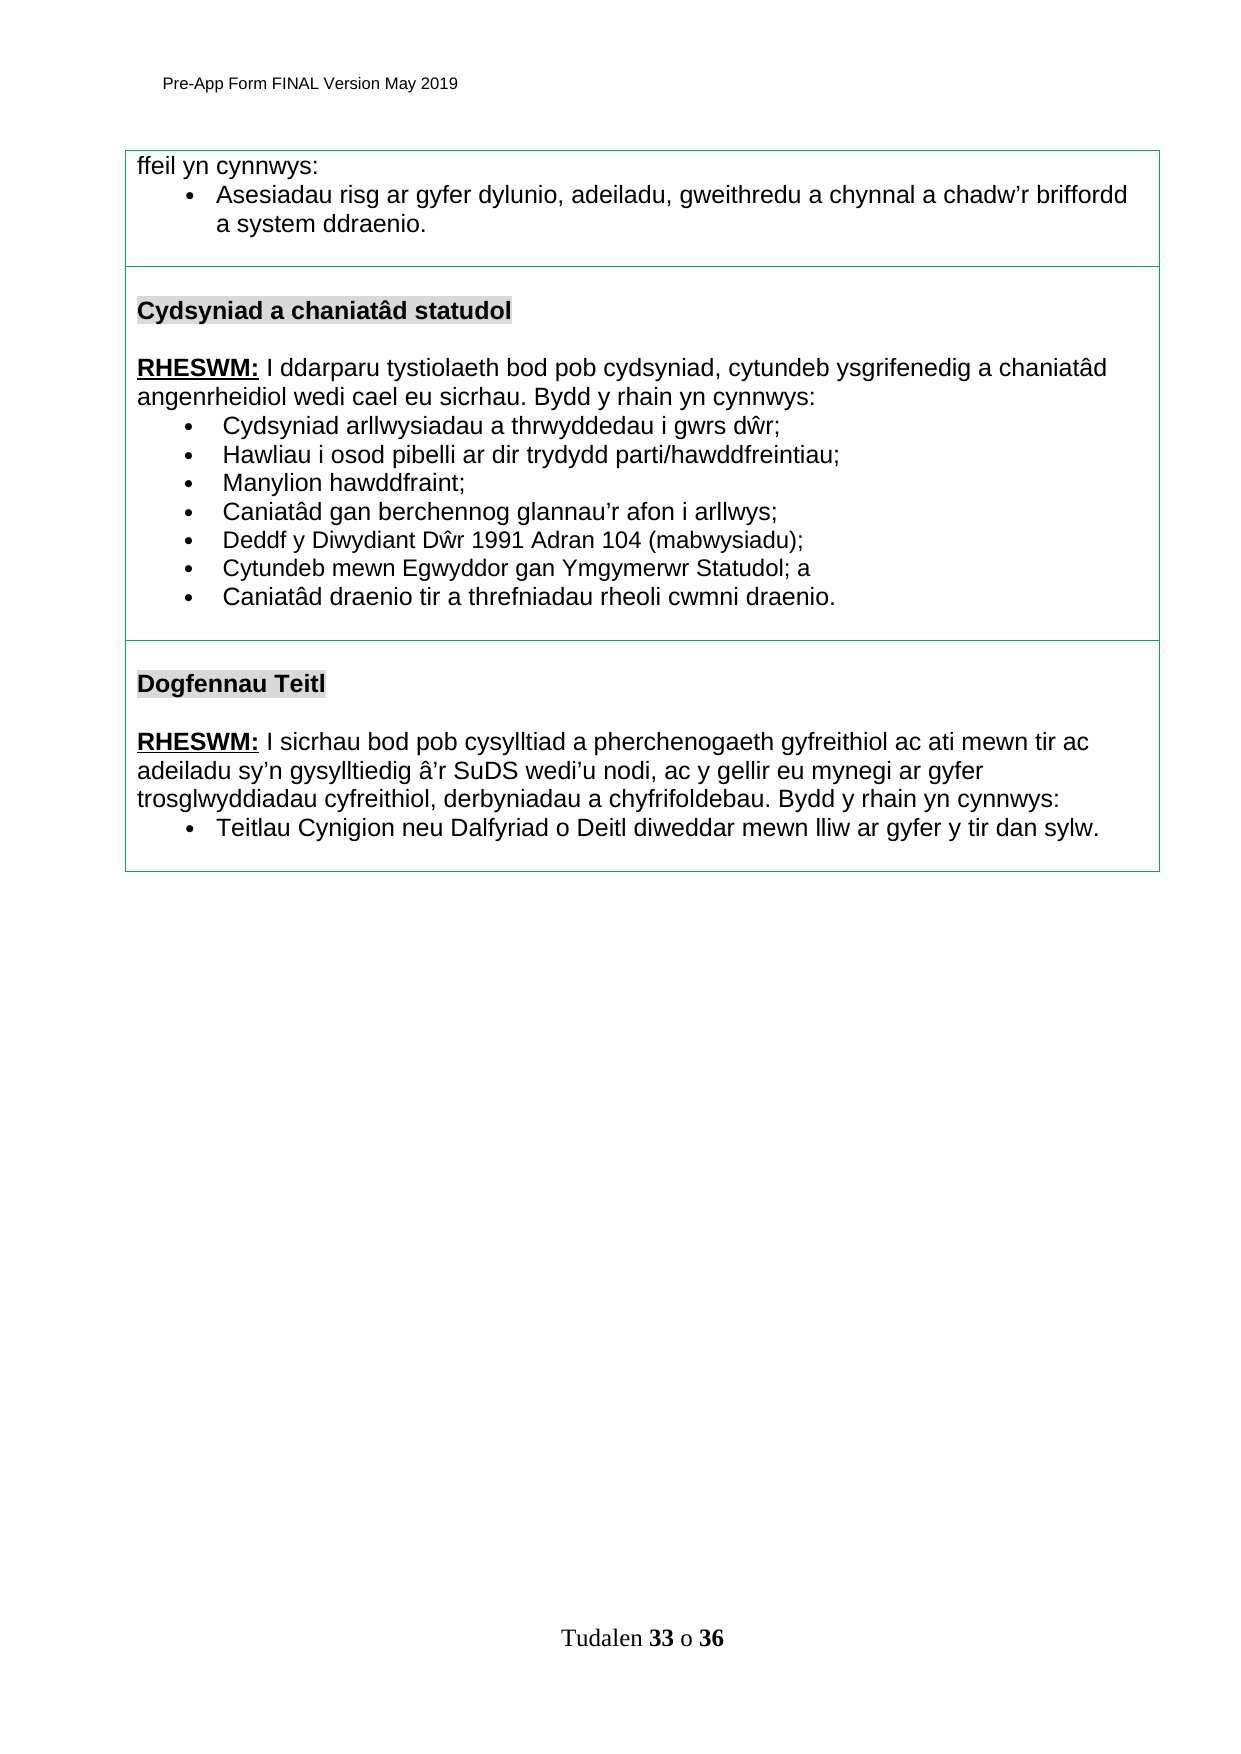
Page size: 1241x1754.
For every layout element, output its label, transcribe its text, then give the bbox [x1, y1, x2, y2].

table_cell Dogfennau Teitl RHESWM: I sicrhau bod pob cysylltiad a pherchenogaeth gyfreithiol ac ati mewn tir ac adeiladu sy’n gysylltiedig â’r SuDS wedi’u nodi, ac y gellir eu mynegi ar gyfer trosglwyddiadau cyfreithiol, derbyniadau a chyfrifoldebau. Bydd y rhain yn cynnwys: Teitlau Cynigion neu Dalfyriad o Deitl diweddar mewn lliw ar gyfer y tir dan sylw. [126, 641, 1159, 871]
table_cell Cydsyniad a chaniatâd statudol RHESWM: I ddarparu tystiolaeth bod pob cydsyniad, cytundeb ysgrifenedig a chaniatâd angenrheidiol wedi cael eu sicrhau. Bydd y rhain yn cynnwys: Cydsyniad arllwysiadau a thrwyddedau i gwrs dŵr; Hawliau i osod pibelli ar dir trydydd parti/hawddfreintiau; Manylion hawddfraint; Caniatâd gan berchennog glannau’r afon i arllwys; Deddf y Diwydiant Dŵr 1991 Adran 104 (mabwysiadu); Cytundeb mewn Egwyddor gan Ymgymerwr Statudol; a Caniatâd draenio tir a threfniadau rheoli cwmni draenio. [126, 267, 1159, 640]
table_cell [126, 151, 1159, 266]
